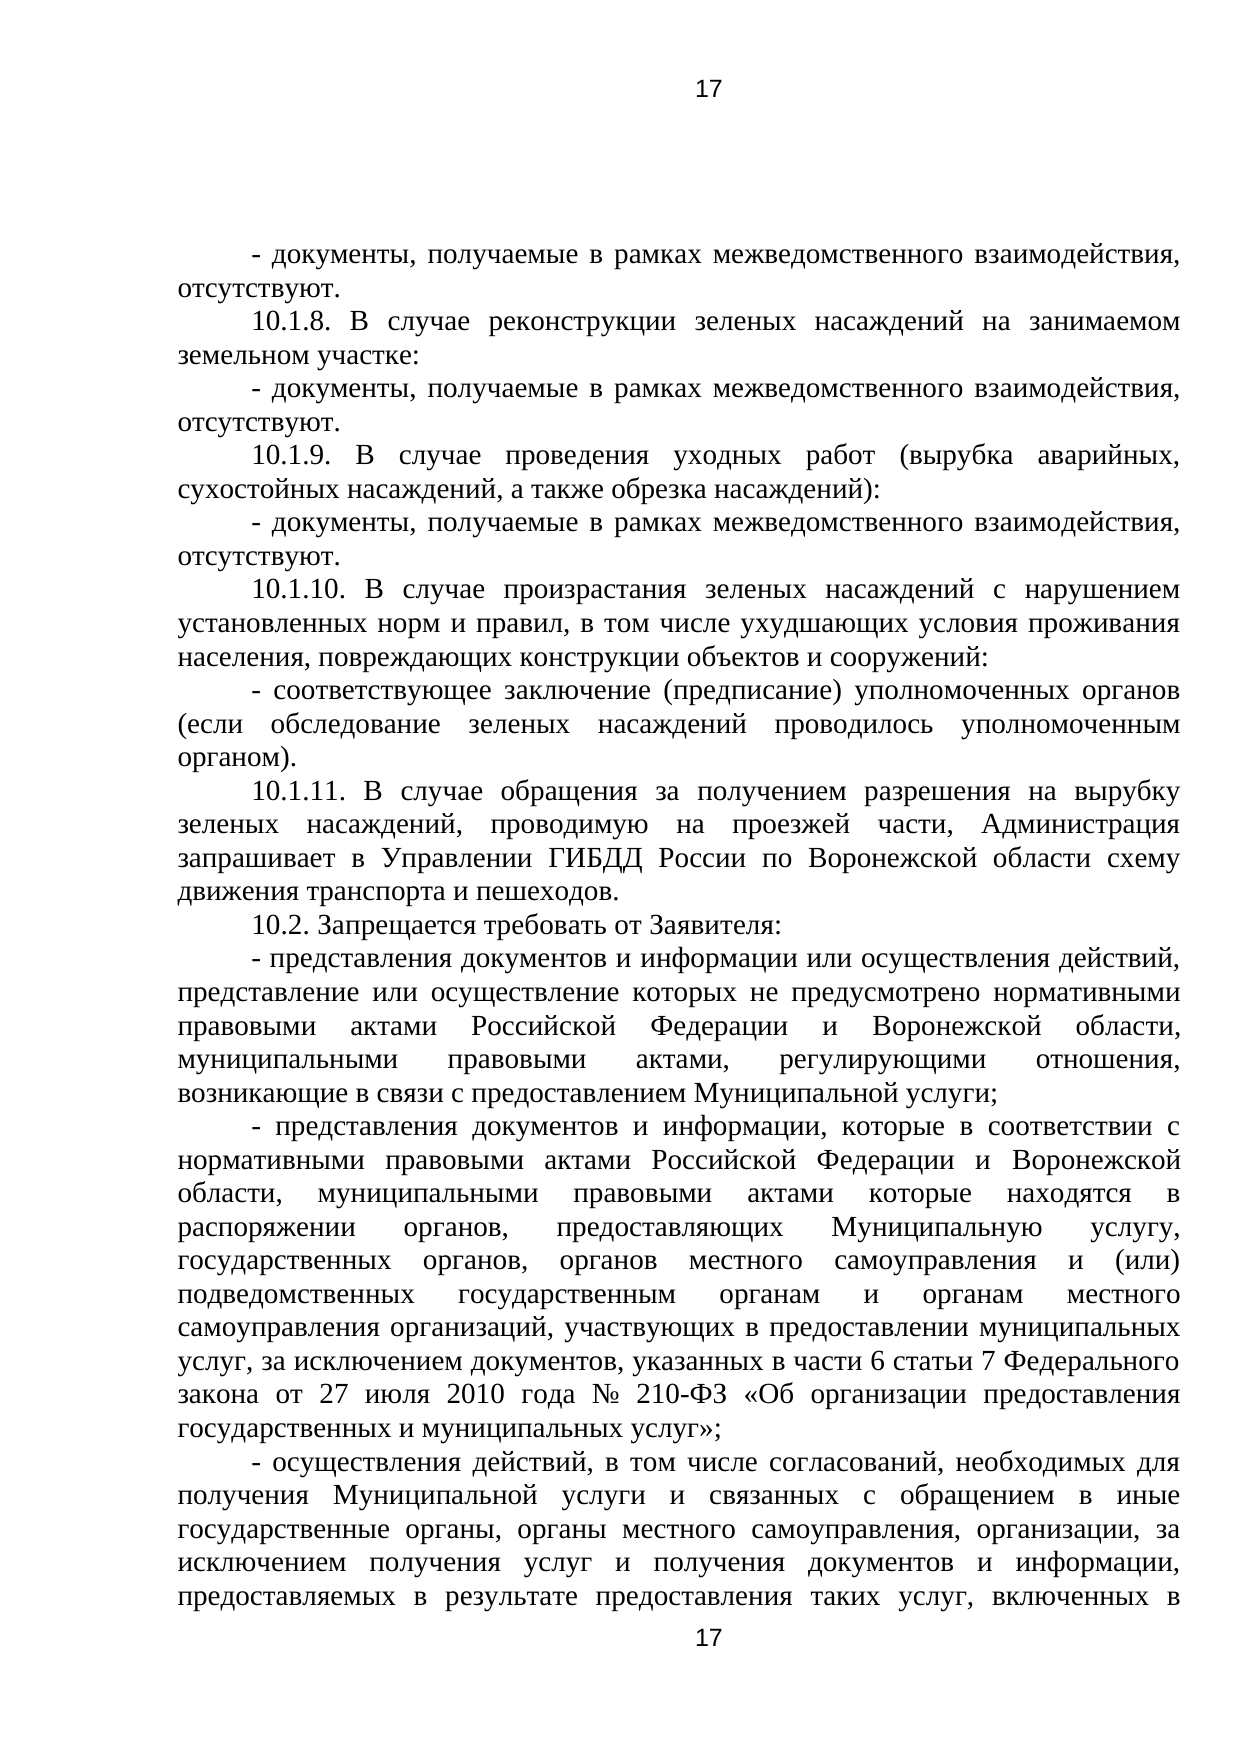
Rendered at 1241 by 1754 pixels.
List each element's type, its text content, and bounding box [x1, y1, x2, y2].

text - документы, получаемые в рамках межведомственного взаимодействия, отсутствуют. [177, 504, 1181, 572]
text 10.1.9. В случае проведения уходных работ (вырубка аварийных, сухостойных насаждений, а также обрезка насаждений): [177, 437, 1181, 504]
text 10.1.11. В случае обращения за получением разрешения на вырубку зеленых насаждений, проводимую на проезжей части, Администрация запрашивает в Управлении ГИБДД России по Воронежской области схему движения транспорта и пешеходов. [177, 773, 1181, 907]
text - соответствующее заключение (предписание) уполномоченных органов (если обследование зеленых насаждений проводилось уполномоченным органом). [177, 672, 1181, 773]
text 10.2. Запрещается требовать от Заявителя: [177, 907, 1181, 941]
text 10.1.8. В случае реконструкции зеленых насаждений на занимаемом земельном участке: [177, 303, 1181, 370]
text - документы, получаемые в рамках межведомственного взаимодействия, отсутствуют. [177, 236, 1181, 303]
text - представления документов и информации, которые в соответствии с нормативными правовыми актами Российской Федерации и Воронежской области, муниципальными правовыми актами которые находятся в распоряжении органов, предоставляющих Муниципальную услугу, государственных органов, органов местного самоуправления и (или) подведомственных государственным органам и органам местного самоуправления организаций, участвующих в предоставлении муниципальных услуг, за исключением документов, указанных в части 6 статьи 7 Федерального закона от 27 июля 2010 года № 210-ФЗ «Об организации предоставления государственных и муниципальных услуг»; [177, 1108, 1181, 1444]
text 10.1.10. В случае произрастания зеленых насаждений с нарушением установленных норм и правил, в том числе ухудшающих условия проживания населения, повреждающих конструкции объектов и сооружений: [177, 572, 1181, 672]
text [177, 1444, 1181, 1611]
text - представления документов и информации или осуществления действий, представление или осуществление которых не предусмотрено нормативными правовыми актами Российской Федерации и Воронежской области, муниципальными правовыми актами, регулирующими отношения, возникающие в связи с предоставлением Муниципальной услуги; [177, 941, 1181, 1108]
text - документы, получаемые в рамках межведомственного взаимодействия, отсутствуют. [177, 370, 1181, 437]
